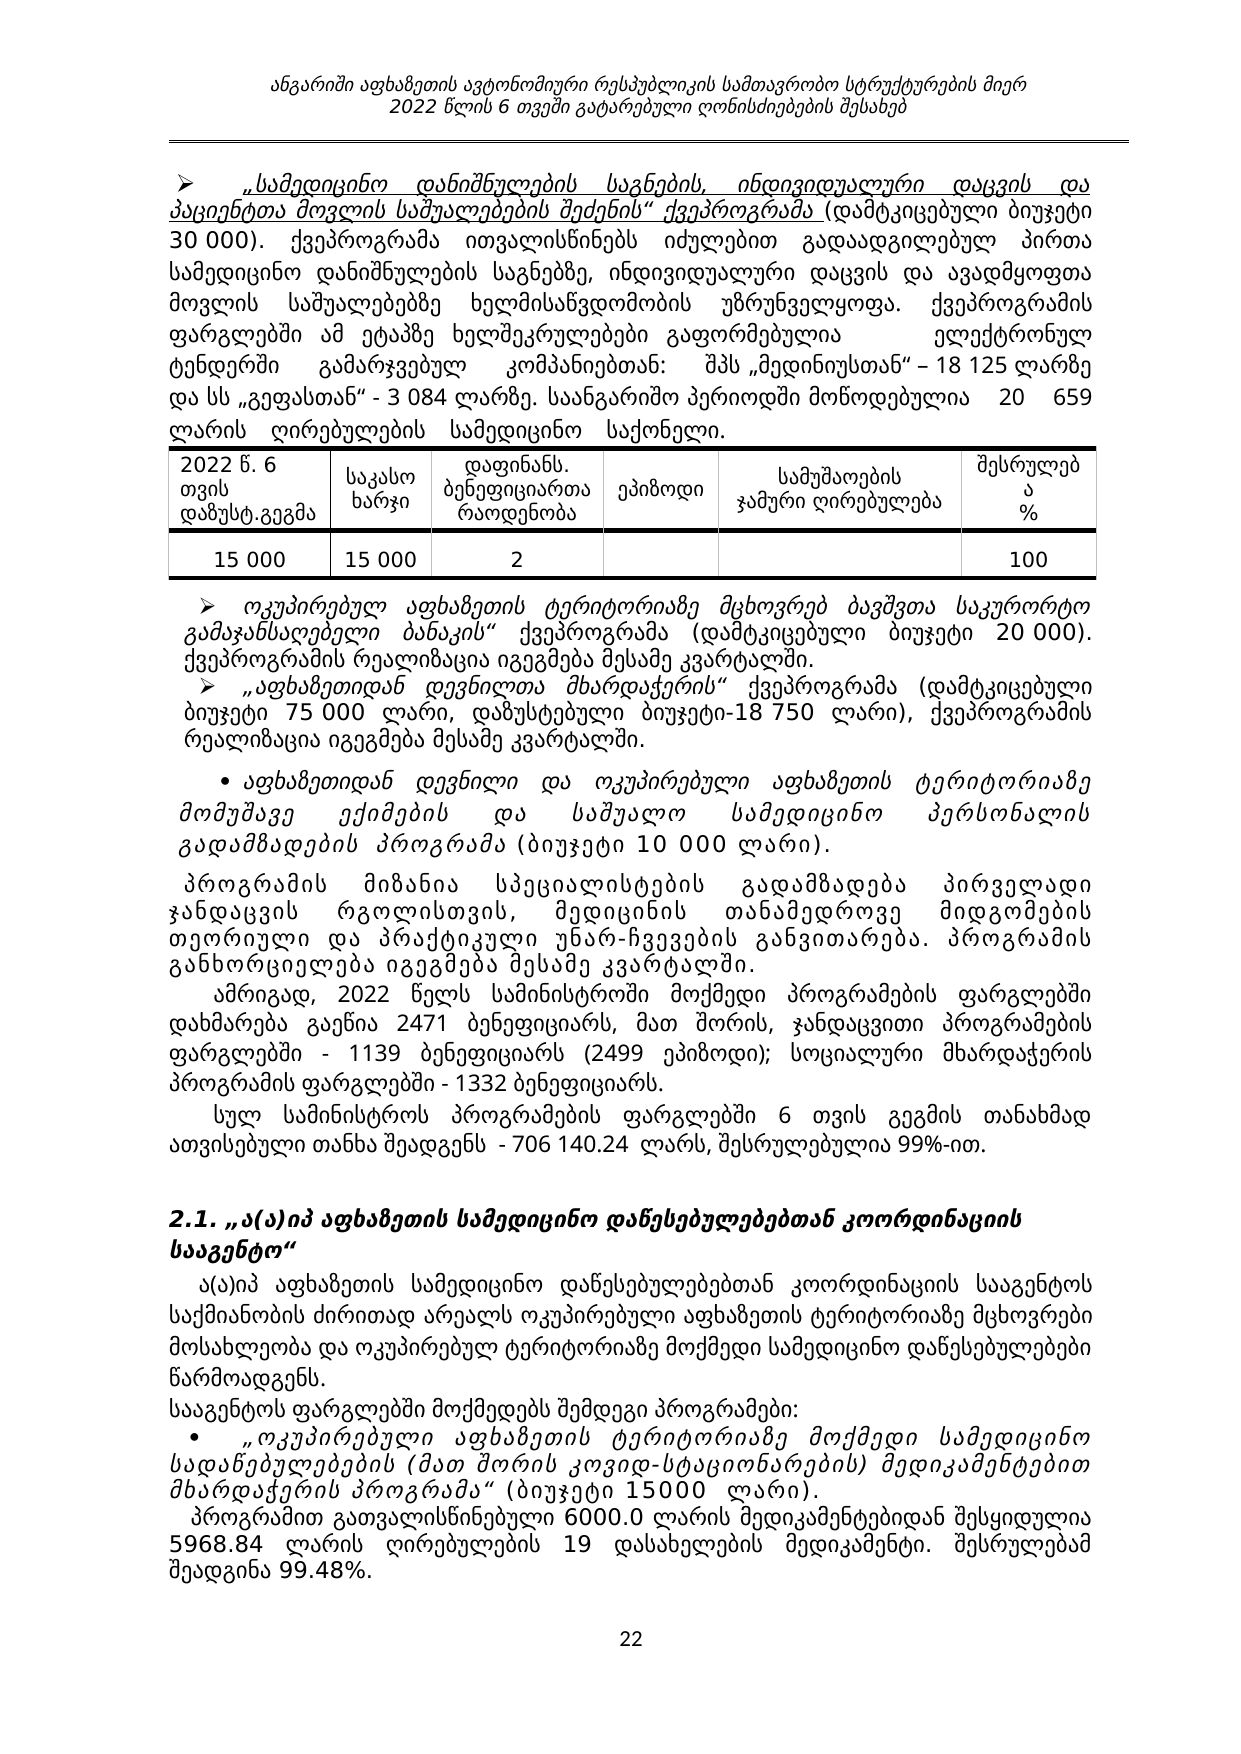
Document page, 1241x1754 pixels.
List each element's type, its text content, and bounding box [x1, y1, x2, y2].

list „ოკუპირებული აფხაზეთის ტერიტორიაზე მოქმედი სამედიცინო სადაწებულებების (მათ შორის კოვიდ-სტაციონარების) მედიკამენტებით მხარდაჭერის პროგრამა“ (ბიუჯეტი 15000 ლარი). [169, 1424, 1093, 1504]
table_header შესრულება % [962, 451, 1096, 528]
table_header 2022 წ. 6 თვის დაზუსტ.გეგმა [169, 451, 330, 528]
table_cell [604, 533, 718, 576]
table_cell 15 000 [331, 533, 431, 576]
subtitle 2.1. „ა(ა)იპ აფხაზეთის სამედიცინო დაწესებულებებთან კოორდინაციის სააგენტო“ [169, 1207, 1093, 1264]
table_header საკასო ხარჯი [331, 451, 431, 528]
table_header ეპიზოდი [604, 451, 718, 528]
list პროგრამით გათვალისწინებული 6000.0 ლარის მედიკამენტებიდან შესყიდულია 5968.84 ლარის ღირებულების 19 დასახელების მედიკამენტი. შესრულებამ შეადგინა 99.48%. [169, 1504, 1093, 1584]
text ა(ა)იპ აფხაზეთის სამედიცინო დაწესებულებებთან კოორდინაციის სააგენტოს საქმიანობის ძირითად არეალს ოკუპირებული აფხაზეთის ტერიტორიაზე მცხოვრები მოსახლეობა და ოკუპირებულ ტერიტორიაზე მოქმედი სამედიცინო დაწესებულებები წარმოადგენს. [169, 1268, 1093, 1393]
table_cell 2 [432, 533, 603, 576]
list „სამედიცინო დანიშნულების საგნების, ინდივიდუალური დაცვის და პაციენტთა მოვლის საშუალებების შეძენის“ ქვეპროგრამა (დამტკიცებული ბიუჯეტი 30 000). ქვეპროგრამა ითვალისწინებს იძულებით გადაადგილებულ პირთა სამედიცინო დანიშნულების საგნებზე, ინდივიდუალური დაცვის და ავადმყოფთა მოვლის საშუალებებზე ხელმისაწვდომობის უზრუნველყოფა. ქვეპროგრამის ფარგლებში ამ ეტაპზე ხელშეკრულებები გაფორმებულია ელექტრონულ ტენდერში გამარჯვებულ კომპანიებთან: შპს „მედინიუსთან“ – 18 125 ლარზე და სს „გეფასთან“ - 3 084 ლარზე. საანგარიშო პერიოდში მოწოდებულია 20 659 ლარის ღირებულების სამედიცინო საქონელი. [169, 171, 1093, 446]
list „აფხაზეთიდან დევნილთა მხარდაჭერის“ ქვეპროგრამა (დამტკიცებული ბიუჯეტი 75 000 ლარი, დაზუსტებული ბიუჯეტი-18 750 ლარი), ქვეპროგრამის რეალიზაცია იგეგმება მესამე კვარტალში. [183, 673, 1093, 753]
table_cell 100 [962, 533, 1096, 576]
text პროგრამის მიზანია სპეციალისტების გადამზადება პირველადი ჯანდაცვის რგოლისთვის, მედიცინის თანამედროვე მიდგომების თეორიული და პრაქტიკული უნარ-ჩვევების განვითარება. პროგრამის განხორციელება იგეგმება მესამე კვარტალში. [169, 872, 1093, 978]
table_cell 15 000 [169, 533, 330, 576]
list ოკუპირებულ აფხაზეთის ტერიტორიაზე მცხოვრებ ბავშვთა საკურორტო გამაჯანსაღებელი ბანაკის“ ქვეპროგრამა (დამტკიცებული ბიუჯეტი 20 000). ქვეპროგრამის რეალიზაცია იგეგმება მესამე კვარტალში. [183, 593, 1093, 673]
table_header სამუშაოების ჯამური ღირებულება [719, 451, 961, 528]
table_cell [719, 533, 961, 576]
text ამრიგად, 2022 წელს სამინისტროში მოქმედი პროგრამების ფარგლებში დახმარება გაეწია 2471 ბენეფიციარს, მათ შორის, ჯანდაცვითი პროგრამების ფარგლებში - 1139 ბენეფიციარს (2499 ეპიზოდი); სოციალური მხარდაჭერის პროგრამის ფარგლებში - 1332 ბენეფიციარს. [169, 978, 1093, 1098]
text სულ სამინისტროს პროგრამების ფარგლებში 6 თვის გეგმის თანახმად ათვისებული თანხა შეადგენს - 706 140.24 ლარს, შესრულებულია 99%-ით. [169, 1100, 1093, 1159]
table_header დაფინანს. ბენეფიციართა რაოდენობა [432, 451, 603, 528]
list აფხაზეთიდან დევნილი და ოკუპირებული აფხაზეთის ტერიტორიაზე მომუშავე ექიმების და საშუალო სამედიცინო პერსონალის გადამზადების პროგრამა (ბიუჯეტი 10 000 ლარი). [178, 765, 1093, 859]
text სააგენტოს ფარგლებში მოქმედებს შემდეგი პროგრამები: [169, 1393, 1093, 1424]
